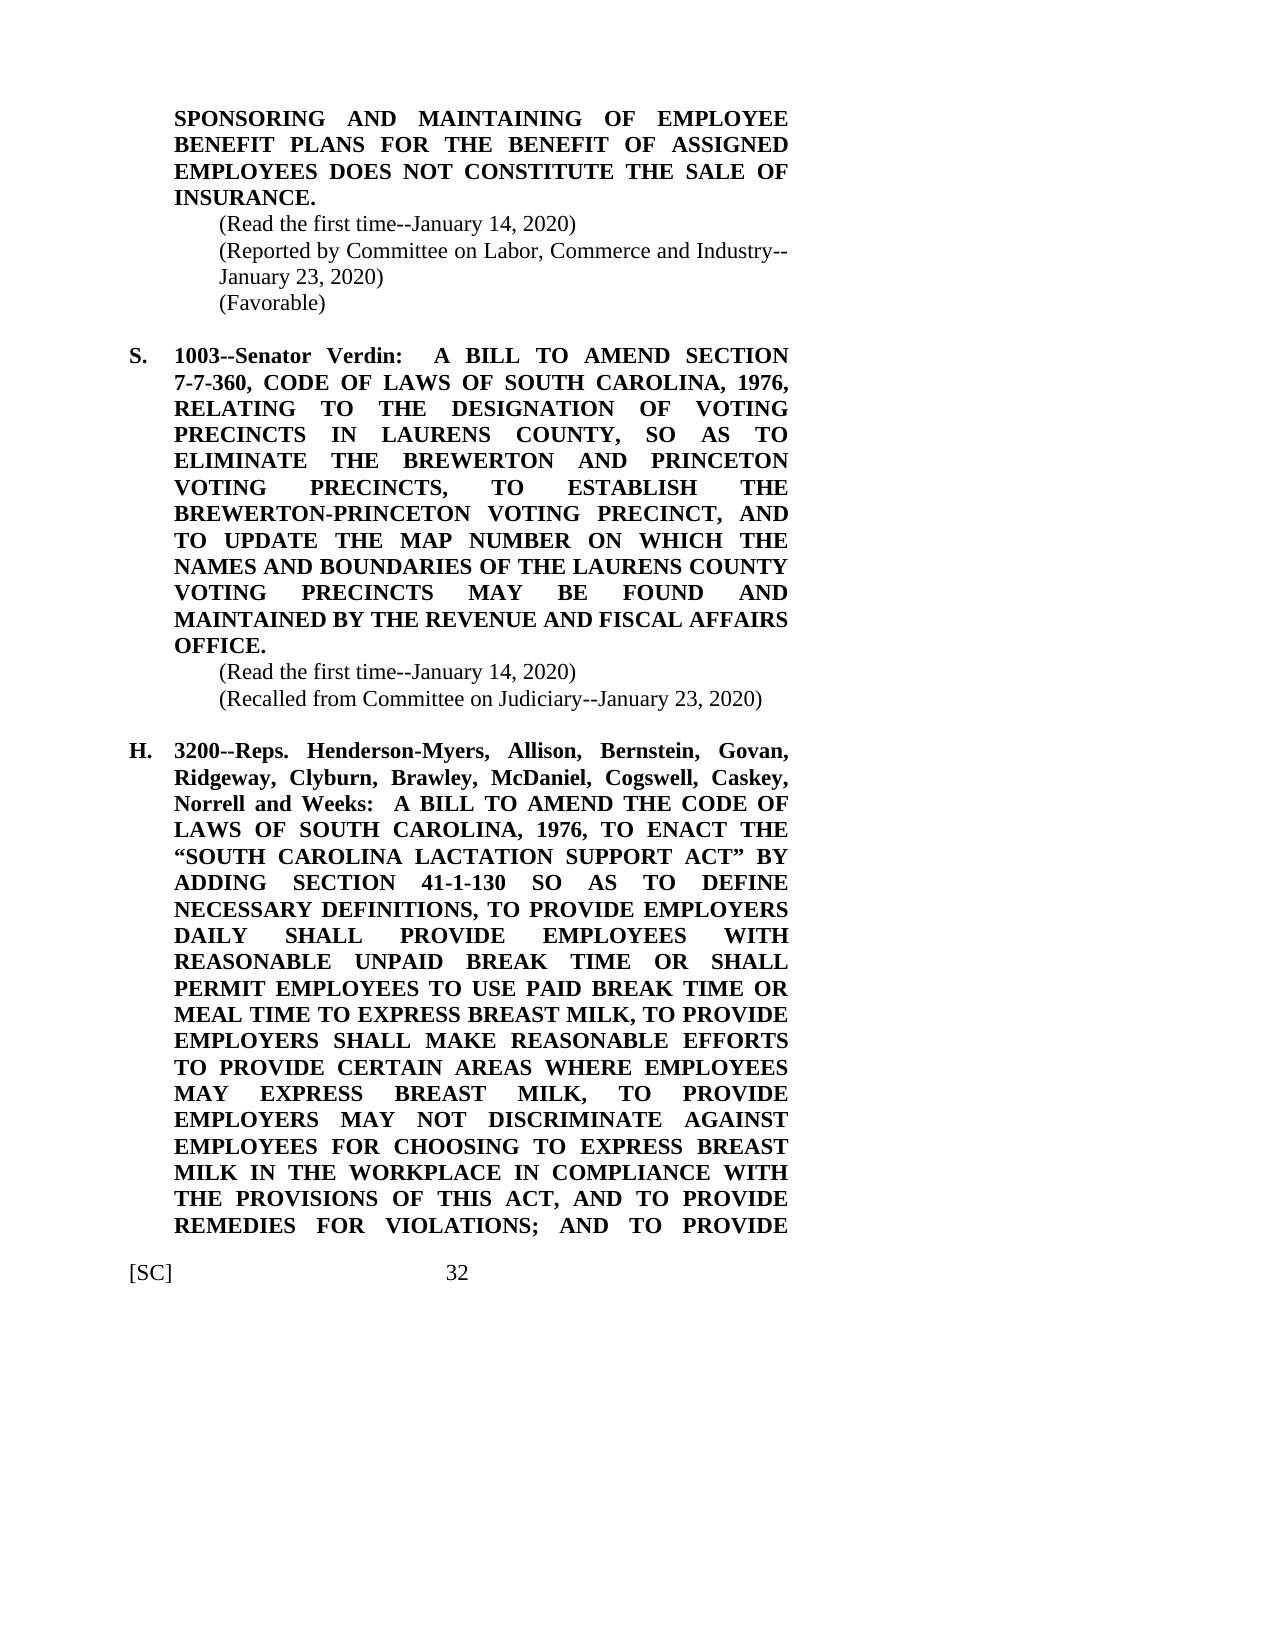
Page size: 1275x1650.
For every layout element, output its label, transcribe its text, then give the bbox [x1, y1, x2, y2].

text (Recalled from Committee on Judiciary--January 23, 2020) [219, 685, 789, 711]
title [129, 737, 789, 1238]
text (Favorable) [219, 289, 789, 316]
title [129, 105, 789, 210]
text (Read the first time--January 14, 2020) [219, 658, 789, 685]
text (Reported by Committee on Labor, Commerce and Industry--January 23, 2020) [219, 237, 789, 289]
title S. 1003--Senator Verdin: A BILL TO AMEND SECTION 7-7-360, CODE OF LAWS OF SOUTH CAROLINA, 1976, RELATING TO THE DESIGNATION OF VOTING PRECINCTS IN LAURENS COUNTY, SO AS TO ELIMINATE THE BREWERTON AND PRINCETON VOTING PRECINCTS, TO ESTABLISH THE BREWERTON-PRINCETON VOTING PRECINCT, AND TO UPDATE THE MAP NUMBER ON WHICH THE NAMES AND BOUNDARIES OF THE LAURENS COUNTY VOTING PRECINCTS MAY BE FOUND AND MAINTAINED BY THE REVENUE AND FISCAL AFFAIRS OFFICE. [129, 342, 789, 658]
text (Read the first time--January 14, 2020) [219, 210, 789, 237]
